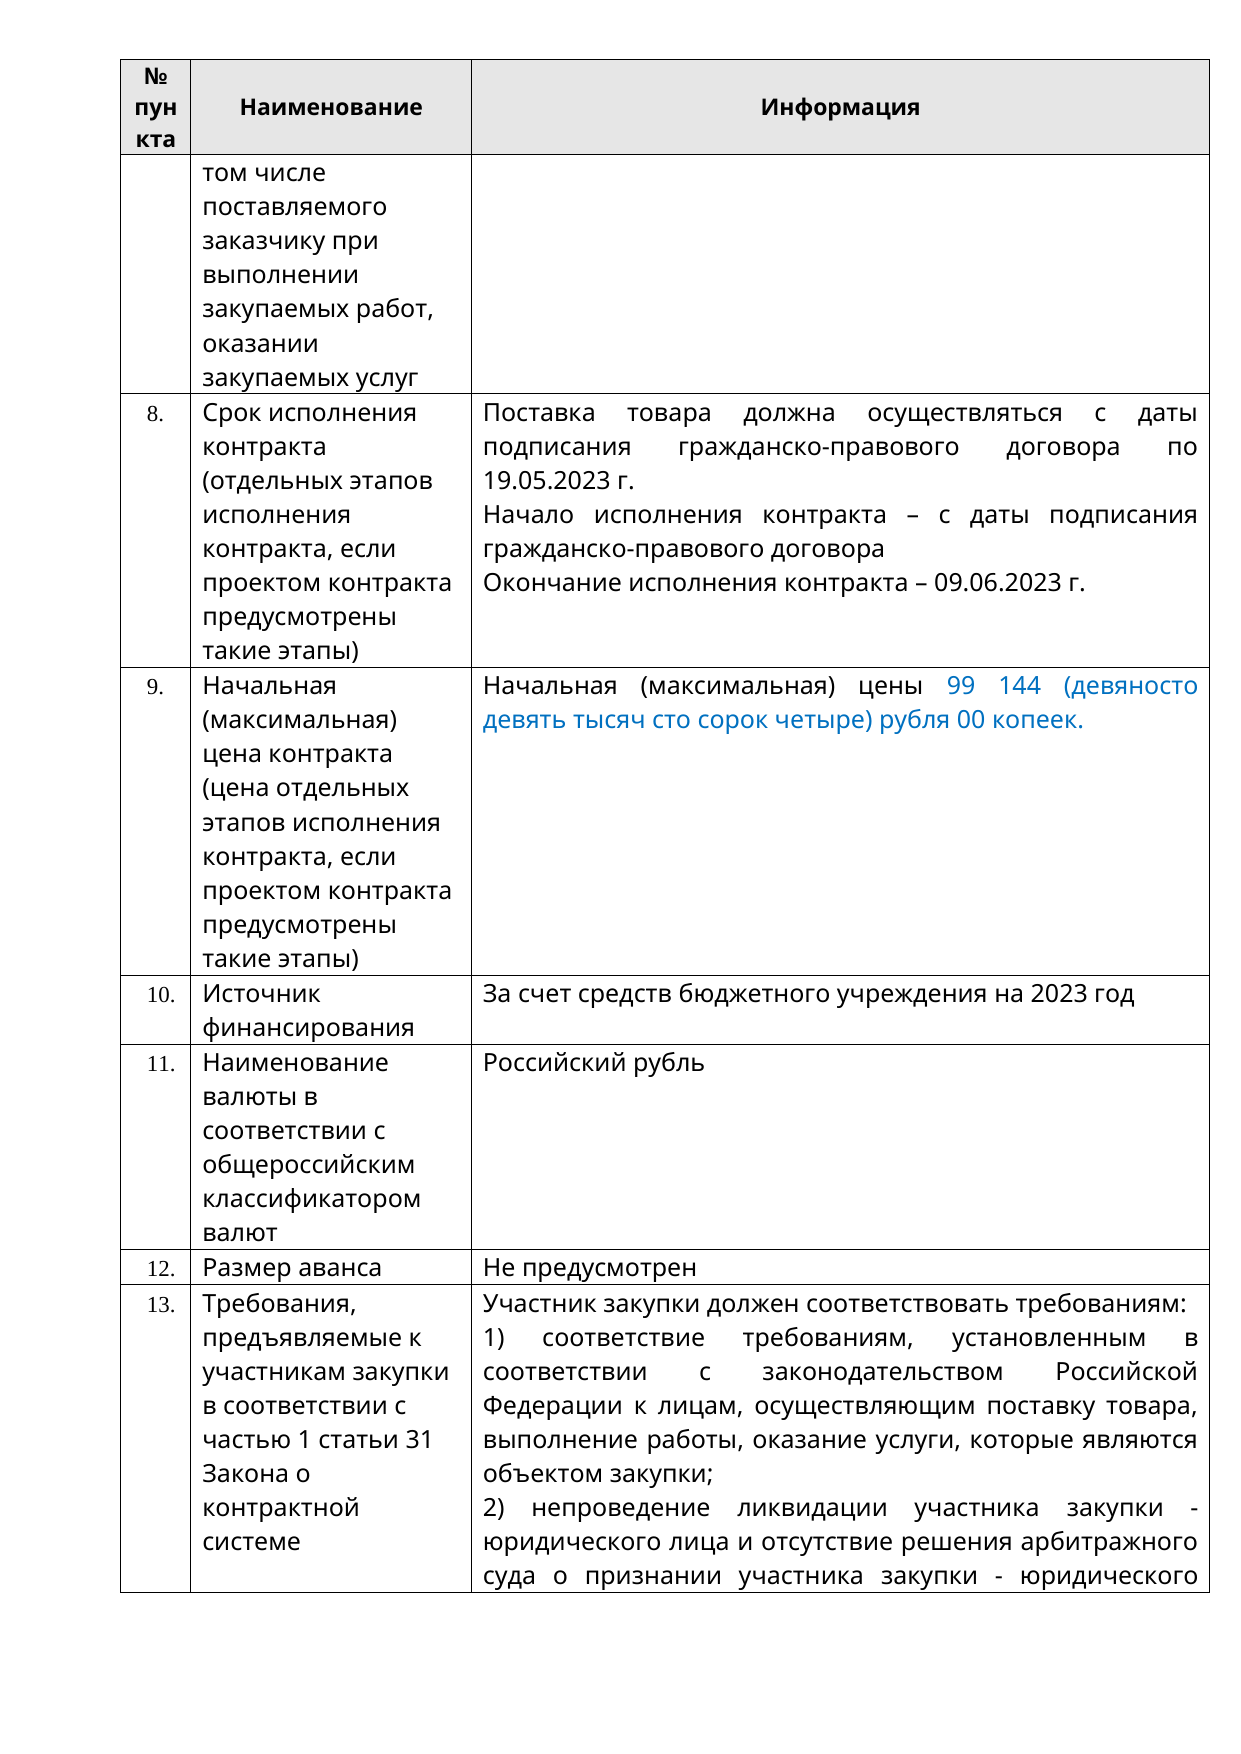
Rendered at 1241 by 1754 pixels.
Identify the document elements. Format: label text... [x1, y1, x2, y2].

table_cell Поставка товара должна осуществляться с даты подписания гражданско-правового договора по 19.05.2023 г. Начало исполнения контракта – с даты подписания гражданско-правового договора Окончание исполнения контракта – 09.06.2023 г. [472, 394, 1209, 667]
table_cell [121, 1045, 190, 1249]
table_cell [472, 155, 1209, 393]
table_cell Начальная (максимальная) цены 99 144 (девяносто девять тысяч сто сорок четыре) рубля 00 копеек. [472, 668, 1209, 974]
table_cell Начальная (максимальная) цена контракта (цена отдельных этапов исполнения контракта, если проектом контракта предусмотрены такие этапы) [191, 668, 471, 974]
table_cell За счет средств бюджетного учреждения на 2023 год [472, 976, 1209, 1044]
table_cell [191, 1285, 471, 1592]
table_header № пункта [121, 60, 190, 154]
table_header Наименование [191, 60, 471, 154]
table_cell [121, 155, 190, 393]
table_cell Срок исполнения контракта (отдельных этапов исполнения контракта, если проектом контракта предусмотрены такие этапы) [191, 394, 471, 667]
table_cell [121, 1285, 190, 1592]
table_cell [121, 668, 190, 974]
table_header Информация [472, 60, 1209, 154]
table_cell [472, 1285, 1209, 1592]
table_cell [121, 976, 190, 1044]
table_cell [191, 155, 471, 393]
table_cell Российский рубль [472, 1045, 1209, 1249]
table_cell Наименование валюты в соответствии с общероссийским классификатором валют [191, 1045, 471, 1249]
table_cell Источник финансирования [191, 976, 471, 1044]
table_cell Размер аванса [191, 1250, 471, 1284]
table_cell Не предусмотрен [472, 1250, 1209, 1284]
table_cell [121, 394, 190, 667]
table_cell [121, 1250, 190, 1284]
